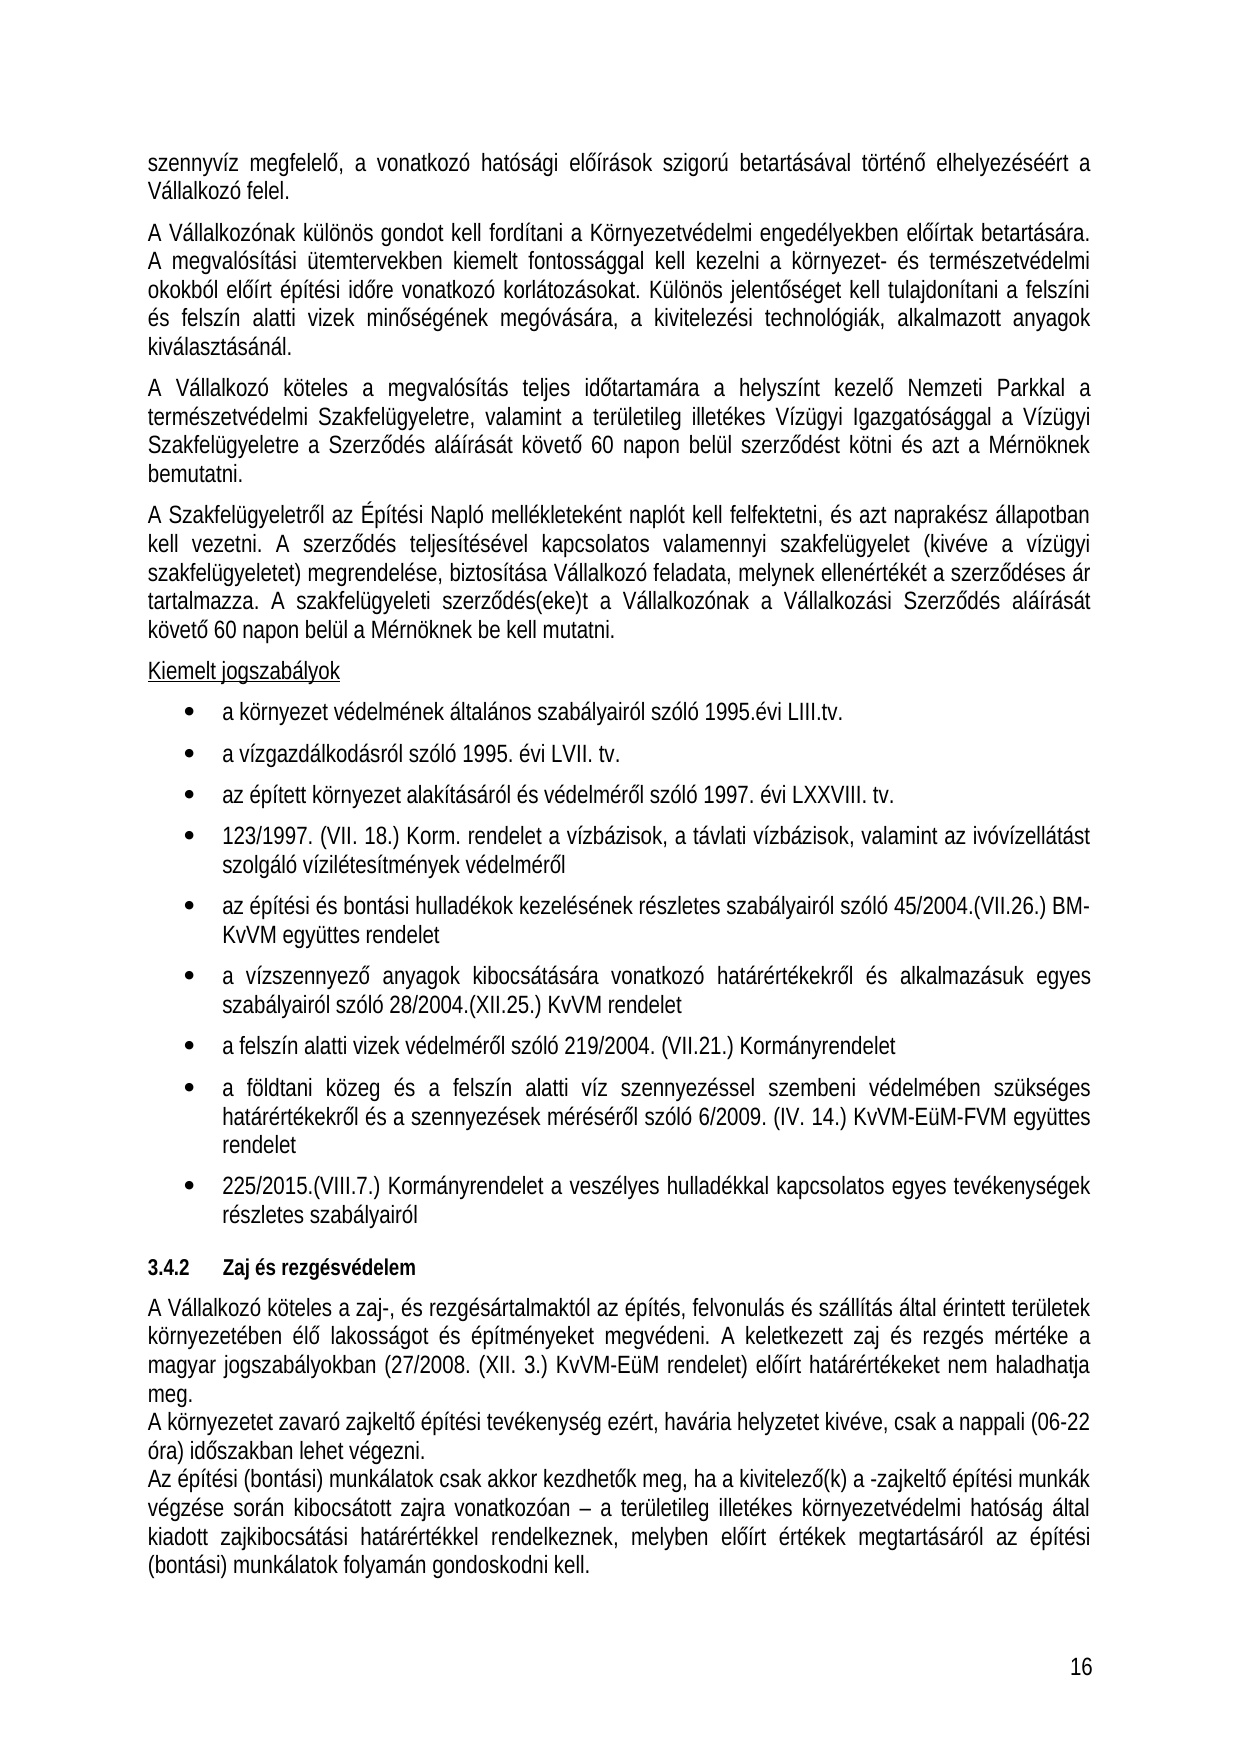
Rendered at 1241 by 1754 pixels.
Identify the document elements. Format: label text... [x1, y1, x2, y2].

text A Vállalkozó köteles a zaj-, és rezgésártalmaktól az építés, felvonulás és szállítás által érintett területek környezetében élő lakosságot és építményeket megvédeni. A keletkezett zaj és rezgés mértéke a magyar jogszabályokban (27/2008. (XII. 3.) KvVM-EüM rendelet) előírt határértékeket nem haladhatja meg. [148, 1293, 1092, 1407]
text Az építési (bontási) munkálatok csak akkor kezdhetők meg, ha a kivitelező(k) a -zajkeltő építési munkák végzése során kibocsátott zajra vonatkozóan – a területileg illetékes környezetvédelmi hatóság által kiadott zajkibocsátási határértékkel rendelkeznek, melyben előírt értékek megtartásáról az építési (bontási) munkálatok folyamán gondoskodni kell. [148, 1464, 1092, 1579]
list 123/1997. (VII. 18.) Korm. rendelet a vízbázisok, a távlati vízbázisok, valamint az ivóvízellátást szolgáló vízilétesítmények védelméről [185, 821, 1092, 879]
text A Vállalkozónak különös gondot kell fordítani a Környezetvédelmi engedélyekben előírtak betartására. A megvalósítási ütemtervekben kiemelt fontossággal kell kezelni a környezet- és természetvédelmi okokból előírt építési időre vonatkozó korlátozásokat. Különös jelentőséget kell tulajdonítani a felszíni és felszín alatti vizek minőségének megóvására, a kivitelezési technológiák, alkalmazott anyagok kiválasztásánál. [148, 217, 1092, 361]
list az építési és bontási hulladékok kezelésének részletes szabályairól szóló 45/2004.(VII.26.) BM-KvVM együttes rendelet [185, 891, 1092, 949]
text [148, 148, 1092, 205]
text A Szakfelügyeletről az Építési Napló mellékleteként naplót kell felfektetni, és azt naprakész állapotban kell vezetni. A szerződés teljesítésével kapcsolatos valamennyi szakfelügyelet (kivéve a vízügyi szakfelügyeletet) megrendelése, biztosítása Vállalkozó feladata, melynek ellenértékét a szerződéses ár tartalmazza. A szakfelügyeleti szerződés(eke)t a Vállalkozónak a Vállalkozási Szerződés aláírását követő 60 napon belül a Mérnöknek be kell mutatni. [148, 500, 1092, 643]
list a felszín alatti vizek védelméről szóló 219/2004. (VII.21.) Kormányrendelet [185, 1031, 1092, 1060]
list a környezet védelmének általános szabályairól szóló 1995.évi LIII.tv. [185, 697, 1092, 726]
list a vízszennyező anyagok kibocsátására vonatkozó határértékekről és alkalmazásuk egyes szabályairól szóló 28/2004.(XII.25.) KvVM rendelet [185, 961, 1092, 1019]
list a vízgazdálkodásról szóló 1995. évi LVII. tv. [185, 738, 1092, 767]
list az épített környezet alakításáról és védelméről szóló 1997. évi LXXVIII. tv. [185, 780, 1092, 809]
subtitle Zaj és rezgésvédelem [148, 1254, 1092, 1280]
text A Vállalkozó köteles a megvalósítás teljes időtartamára a helyszínt kezelő Nemzeti Parkkal a természetvédelmi Szakfelügyeletre, valamint a területileg illetékes Vízügyi Igazgatósággal a Vízügyi Szakfelügyeletre a Szerződés aláírását követő 60 napon belül szerződést kötni és azt a Mérnöknek bemutatni. [148, 373, 1092, 488]
list a földtani közeg és a felszín alatti víz szennyezéssel szembeni védelmében szükséges határértékekről és a szennyezések méréséről szóló 6/2009. (IV. 14.) KvVM-EüM-FVM együttes rendelet [185, 1073, 1092, 1159]
text Kiemelt jogszabályok [148, 656, 1092, 685]
list 225/2015.(VIII.7.) Kormányrendelet a veszélyes hulladékkal kapcsolatos egyes tevékenységek részletes szabályairól [185, 1171, 1092, 1229]
text A környezetet zavaró zajkeltő építési tevékenység ezért, havária helyzetet kivéve, csak a nappali (06-22 óra) időszakban lehet végezni. [148, 1407, 1092, 1464]
